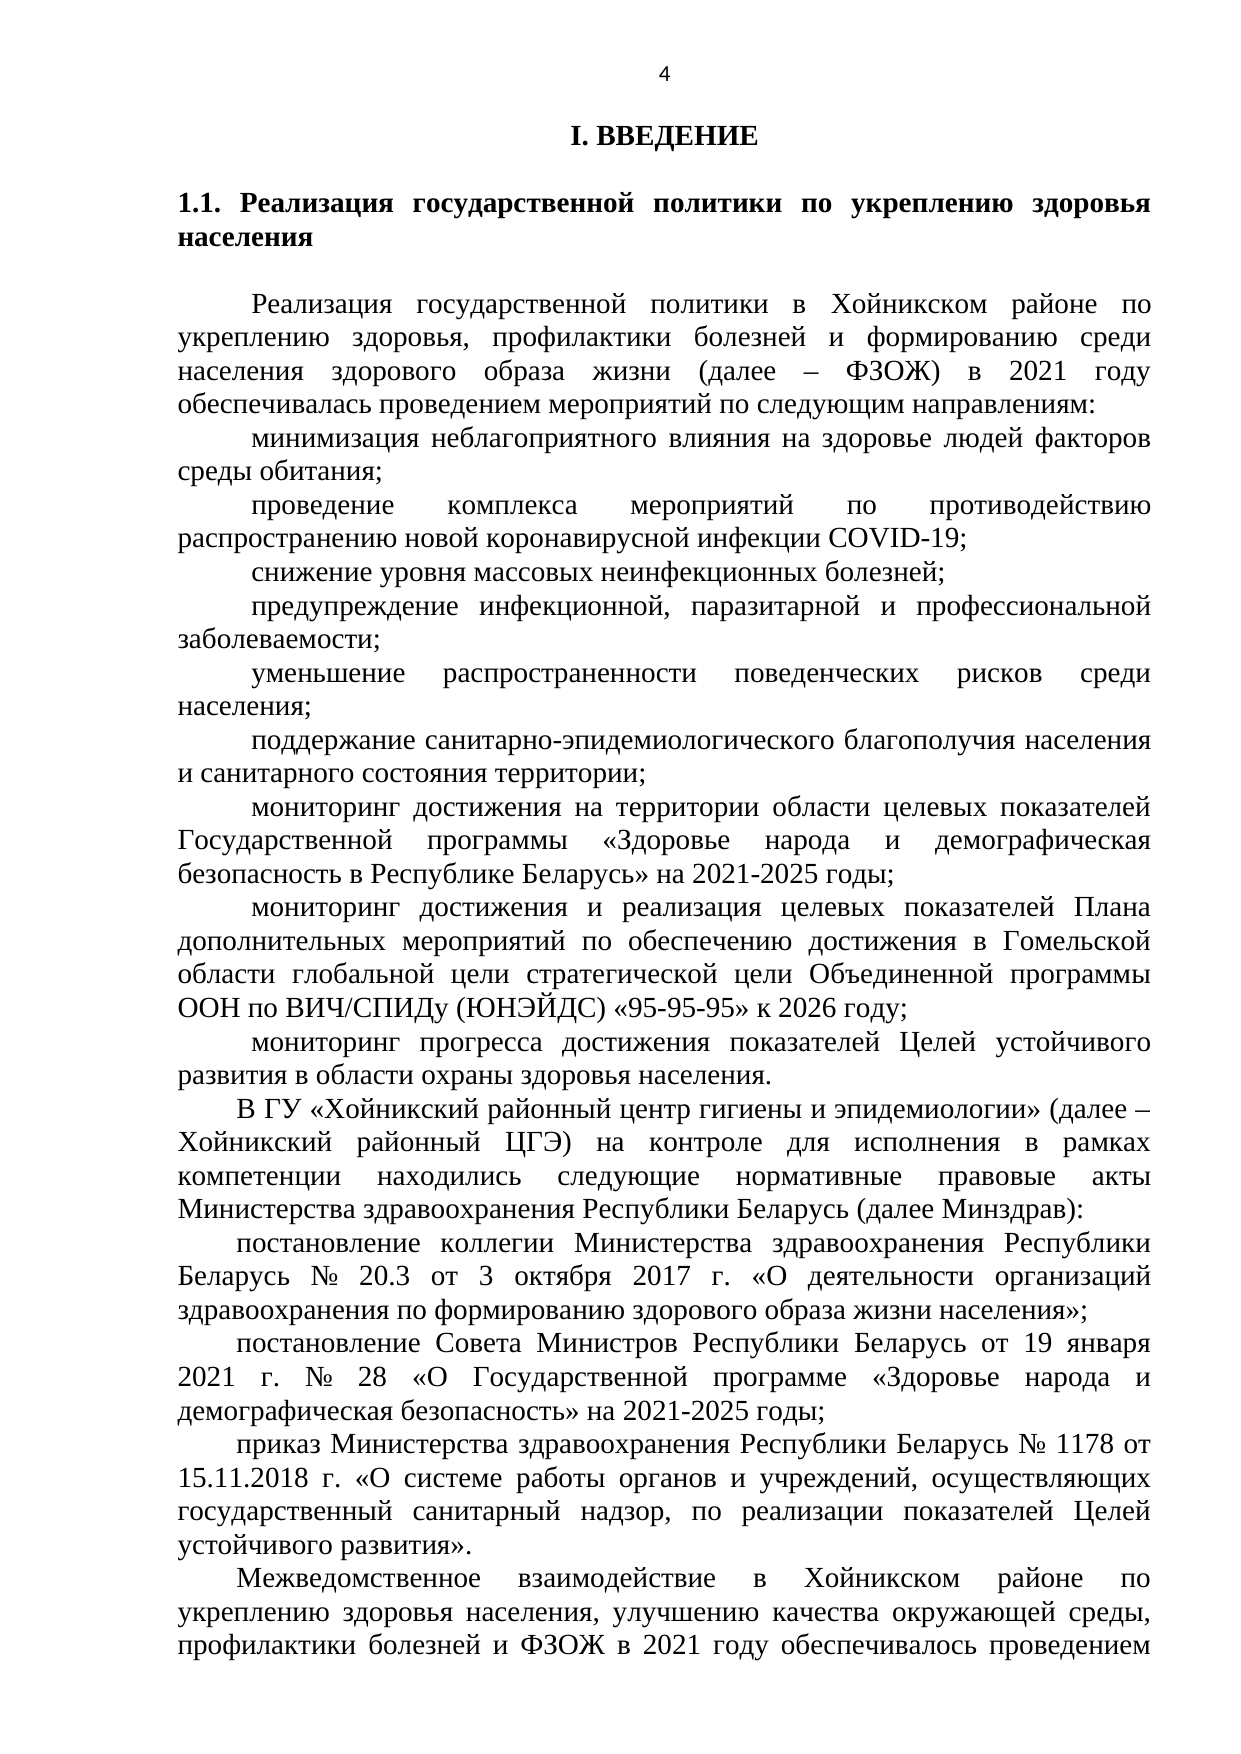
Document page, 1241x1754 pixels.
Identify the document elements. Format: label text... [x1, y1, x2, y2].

text проведение комплекса мероприятий по противодействию распространению новой коронавирусной инфекции COVID-19; [177, 487, 1152, 554]
subtitle I. ВВЕДЕНИЕ [177, 118, 1152, 152]
subtitle 1.1. Реализация государственной политики по укреплению здоровья населения [177, 185, 1152, 252]
text В ГУ «Хойникский районный центр гигиены и эпидемиологии» (далее – Хойникский районный ЦГЭ) на контроле для исполнения в рамках компетенции находились следующие нормативные правовые акты Министерства здравоохранения Республики Беларусь (далее Минздрав): [177, 1091, 1152, 1225]
text поддержание санитарно-эпидемиологического благополучия населения и санитарного состояния территории; [177, 722, 1152, 789]
text постановление коллегии Министерства здравоохранения Республики Беларусь № 20.3 от 3 октября 2017 г. «О деятельности организаций здравоохранения по формированию здорового образа жизни населения»; [177, 1225, 1152, 1326]
text уменьшение распространенности поведенческих рисков среди населения; [177, 655, 1152, 722]
text мониторинг достижения и реализация целевых показателей Плана дополнительных мероприятий по обеспечению достижения в Гомельской области глобальной цели стратегической цели Объединенной программы ООН по ВИЧ/СПИДу (ЮНЭЙДС) «95-95-95» к 2026 году; [177, 889, 1152, 1024]
text предупреждение инфекционной, паразитарной и профессиональной заболеваемости; [177, 588, 1152, 655]
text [177, 1560, 1152, 1661]
text постановление Совета Министров Республики Беларусь от 19 января 2021 г. № 28 «О Государственной программе «Здоровье народа и демографическая безопасность» на 2021-2025 годы; [177, 1326, 1152, 1426]
text мониторинг достижения на территории области целевых показателей Государственной программы «Здоровье народа и демографическая безопасность в Республике Беларусь» на 2021-2025 годы; [177, 789, 1152, 889]
text снижение уровня массовых неинфекционных болезней; [177, 554, 1152, 588]
text приказ Министерства здравоохранения Республики Беларусь № 1178 от 15.11.2018 г. «О системе работы органов и учреждений, осуществляющих государственный санитарный надзор, по реализации показателей Целей устойчивого развития». [177, 1426, 1152, 1560]
text мониторинг прогресса достижения показателей Целей устойчивого развития в области охраны здоровья населения. [177, 1024, 1152, 1091]
text Реализация государственной политики в Хойникском районе по укреплению здоровья, профилактики болезней и формированию среди населения здорового образа жизни (далее – ФЗОЖ) в 2021 году обеспечивалась проведением мероприятий по следующим направлениям: [177, 286, 1152, 420]
text минимизация неблагоприятного влияния на здоровье людей факторов среды обитания; [177, 420, 1152, 487]
